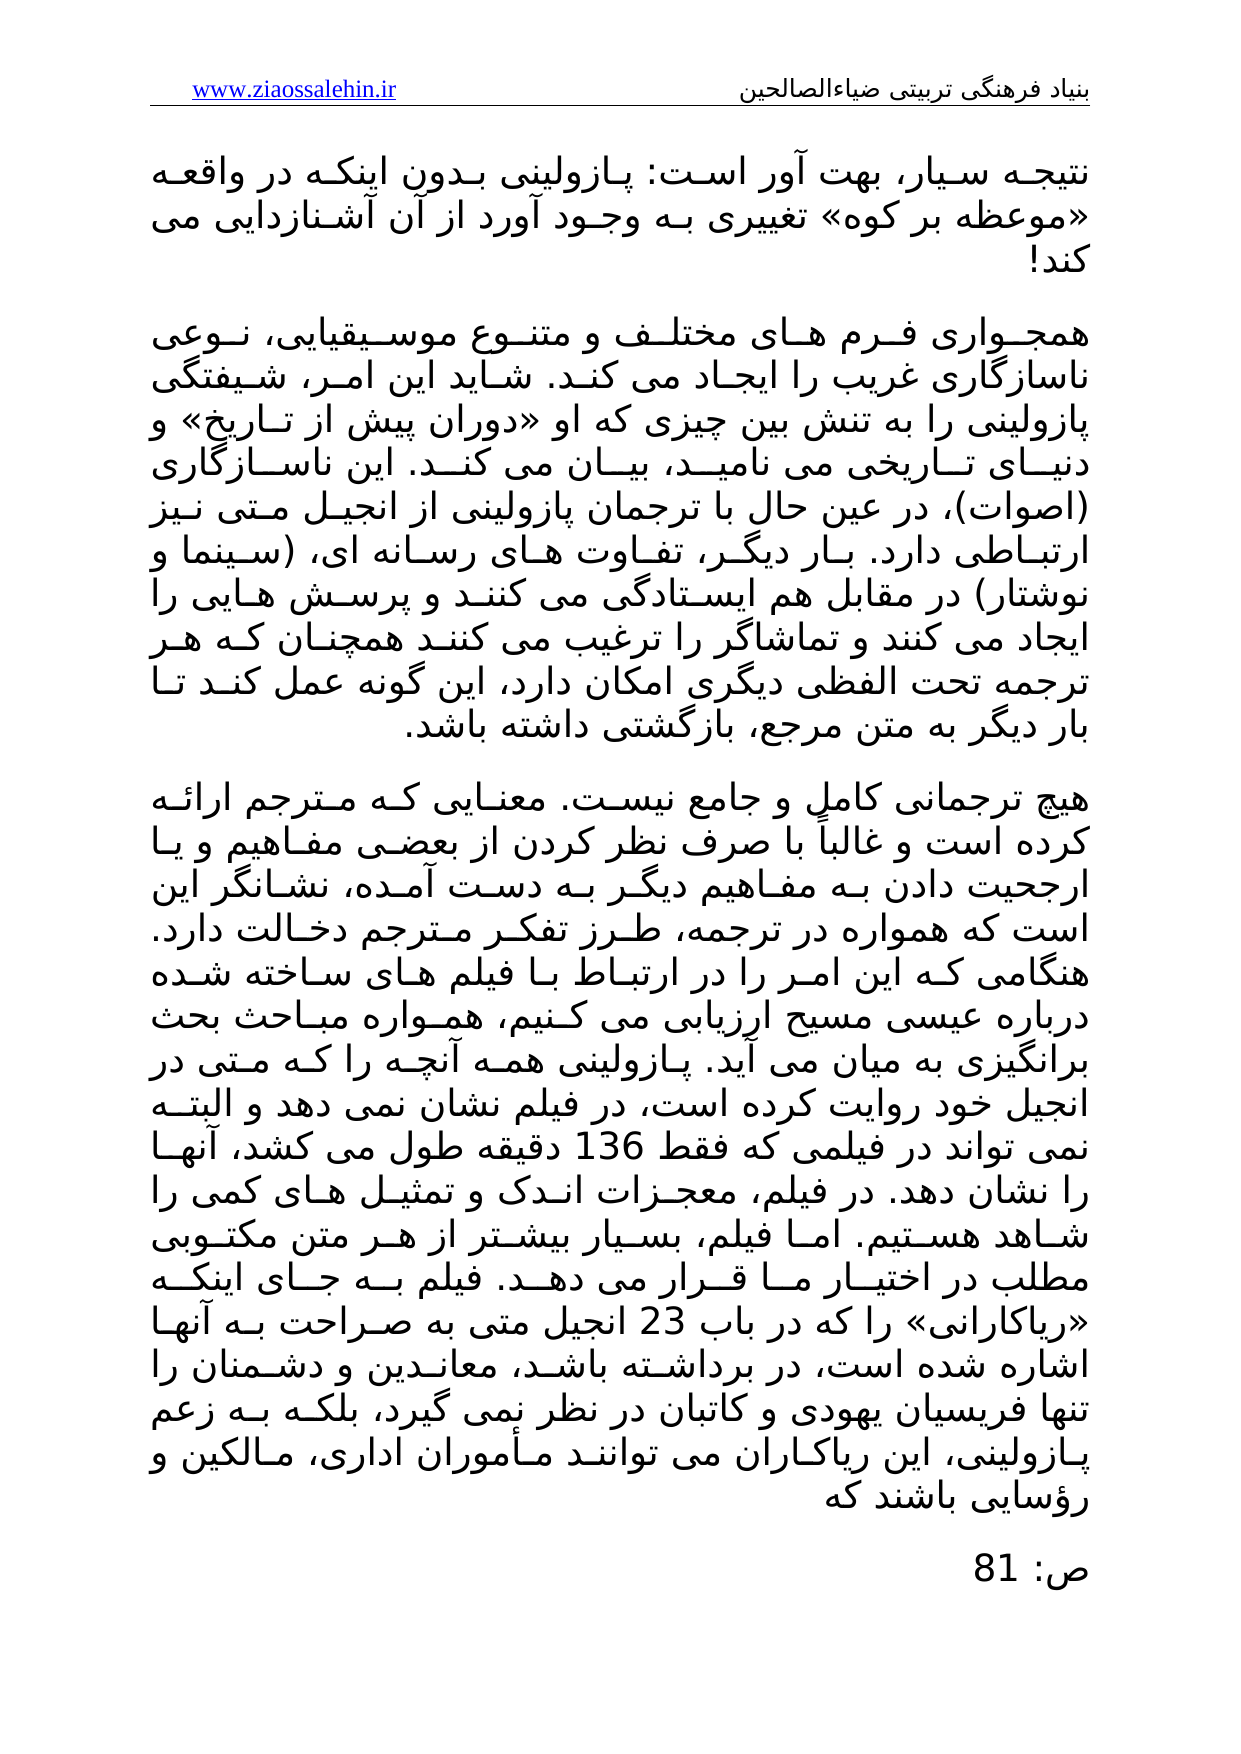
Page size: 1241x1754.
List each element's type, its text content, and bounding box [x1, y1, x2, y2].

text هیچ ترجمانی کامل و جامع نیست. معنایی که مترجم ارائه کرده است و غالباً با صرف نظر کردن از بعضی مفاهیم و یا ارجحیت دادن به مفاهیم دیگر به دست آمده، نشانگر این است که همواره در ترجمه، طرز تفکر مترجم دخالت دارد. هنگامی که این امر را در ارتباط با فیلم های ساخته شده درباره عیسی مسیح ارزیابی می کنیم، همواره مباحث بحث برانگیزی به میان می آید. پازولینی همه آنچه را که متی در انجیل خود روایت کرده است، در فیلم نشان نمی دهد و البته نمی تواند در فیلمی که فقط 136 دقیقه طول می کشد، آنها را نشان دهد. در فیلم، معجزات اندک و تمثیل های کمی را شاهد هستیم. اما فیلم، بسیار بیشتر از هر متن مکتوبی مطلب در اختیار ما قرار می دهد. فیلم به جای اینکه «ریاکارانی» را که در باب 23 انجیل متی به صراحت به آنها اشاره شده است، در برداشته باشد، معاندین و دشمنان را تنها فریسیان یهودی و کاتبان در نظر نمی گیرد، بلکه به زعم پازولینی، این ریاکاران می توانند مأموران اداری، مالکین و رؤسایی باشند که [150, 776, 1090, 1518]
text نتیجه سیار، بهت آور است: پازولینی بدون اینکه در واقعه «موعظه بر کوه» تغییری به وجود آورد از آن آشنازدایی می کند! [150, 150, 1090, 281]
text ص: 81 [150, 1547, 1090, 1591]
text همجواری فرم های مختلف و متنوع موسیقیایی، نوعی ناسازگاری غریب را ایجاد می کند. شاید این امر، شیفتگی پازولینی را به تنش بین چیزی که او «دوران پیش از تاریخ» و دنیای تاریخی می نامید، بیان می کند. این ناسازگاری (اصوات)، در عین حال با ترجمان پازولینی از انجیل متی نیز ارتباطی دارد. بار دیگر، تفاوت های رسانه ای، (سینما و نوشتار) در مقابل هم ایستادگی می کنند و پرسش هایی را ایجاد می کنند و تماشاگر را ترغیب می کنند همچنان که هر ترجمه تحت الفظی دیگری امکان دارد، این گونه عمل کند تا بار دیگر به متن مرجع، بازگشتی داشته باشد. [150, 310, 1090, 747]
